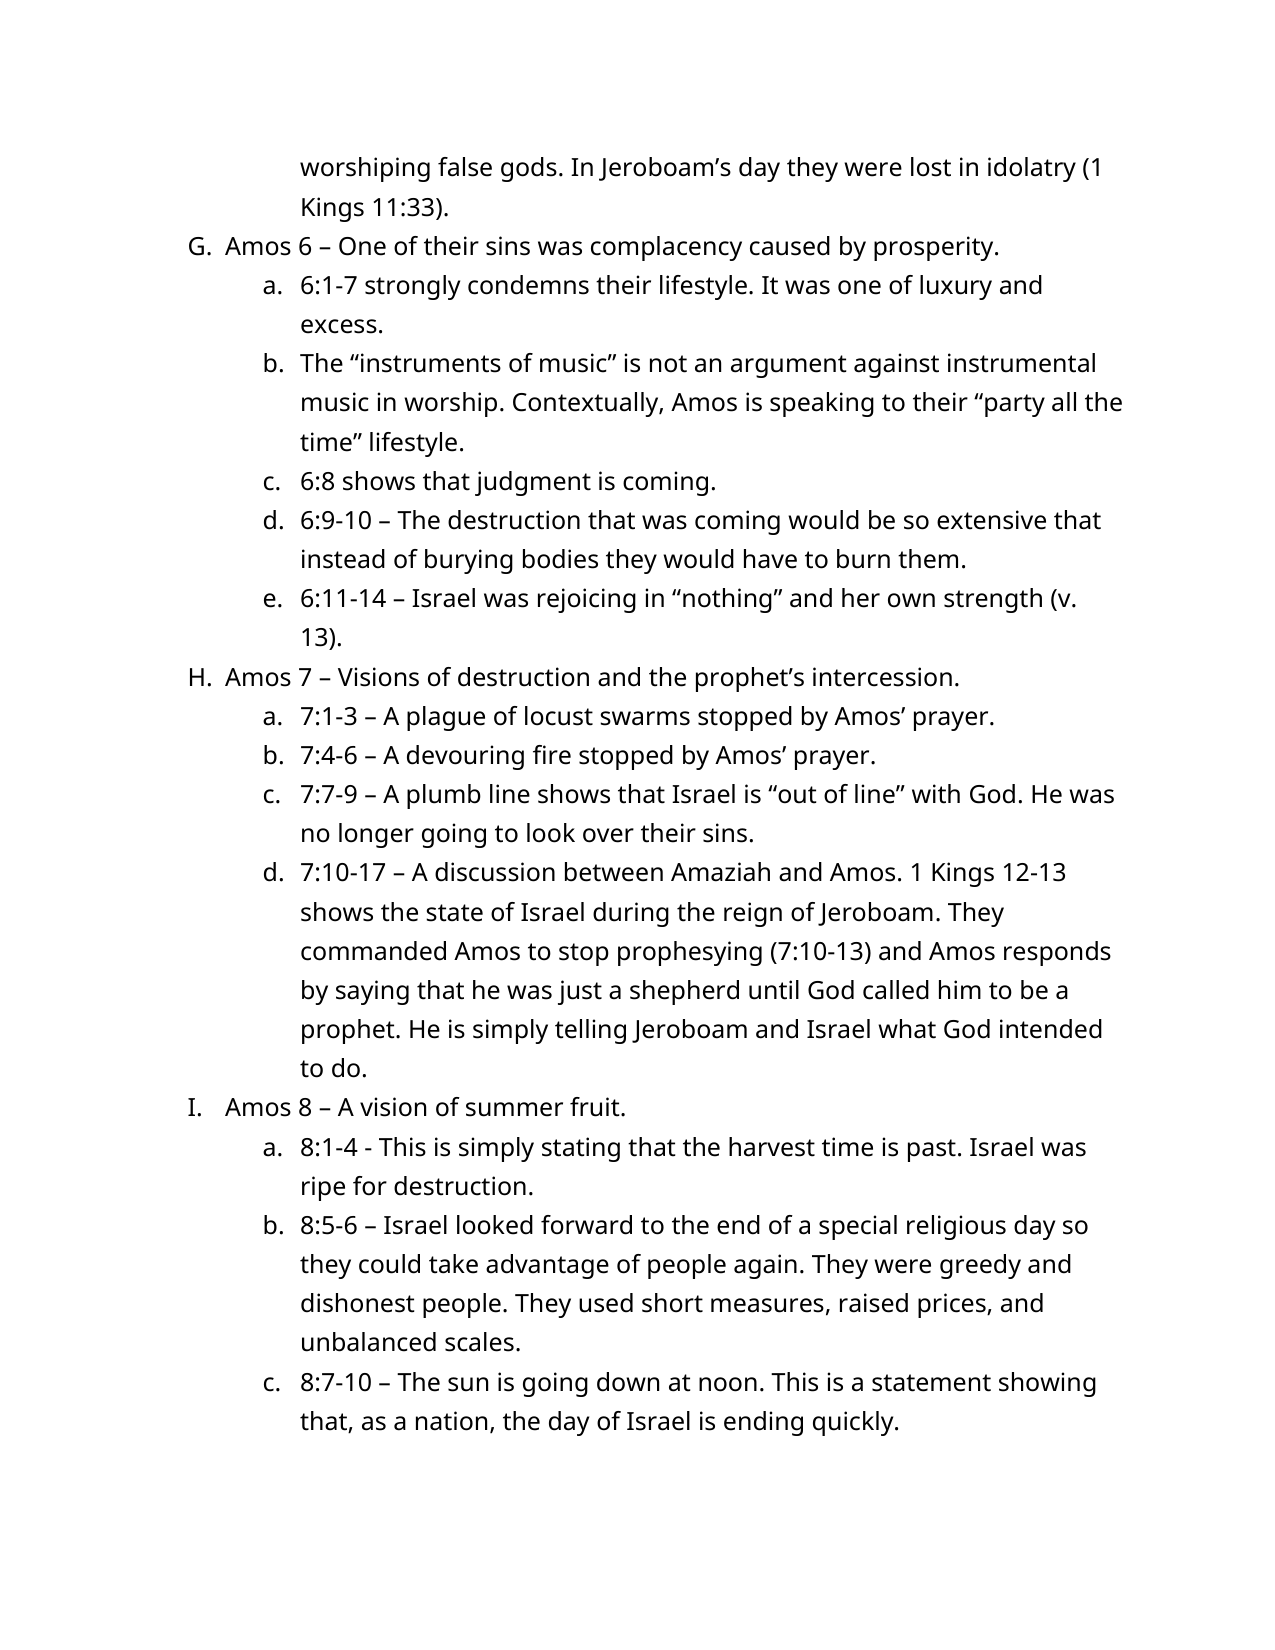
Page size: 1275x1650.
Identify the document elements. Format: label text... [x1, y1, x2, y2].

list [262, 150, 1125, 223]
list 6:8 shows that judgment is coming. [262, 463, 1125, 497]
list Amos 6 – One of their sins was complacency caused by prosperity. [187, 228, 1125, 262]
list 7:7-9 – A plumb line shows that Israel is “out of line” with God. He was no longer going to look over their sins. [262, 777, 1125, 850]
list 8:7-10 – The sun is going down at noon. This is a statement showing that, as a nation, the day of Israel is ending quickly. [262, 1364, 1125, 1437]
list 6:11-14 – Israel was rejoicing in “nothing” and her own strength (v. 13). [262, 581, 1125, 654]
list 6:9-10 – The destruction that was coming would be so extensive that instead of burying bodies they would have to burn them. [262, 502, 1125, 576]
list 7:1-3 – A plague of locust swarms stopped by Amos’ prayer. [262, 698, 1125, 732]
list 8:5-6 – Israel looked forward to the end of a special religious day so they could take advantage of people again. They were greedy and dishonest people. They used short measures, raised prices, and unbalanced scales. [262, 1207, 1125, 1359]
list The “instruments of music” is not an argument against instrumental music in worship. Contextually, Amos is speaking to their “party all the time” lifestyle. [262, 346, 1125, 458]
list 7:10-17 – A discussion between Amaziah and Amos. 1 Kings 12-13 shows the state of Israel during the reign of Jeroboam. They commanded Amos to stop prophesying (7:10-13) and Amos responds by saying that he was just a shepherd until God called him to be a prophet. He is simply telling Jeroboam and Israel what God intended to do. [262, 855, 1125, 1085]
list Amos 8 – A vision of summer fruit. [187, 1090, 1125, 1124]
list 6:1-7 strongly condemns their lifestyle. It was one of luxury and excess. [262, 267, 1125, 341]
list Amos 7 – Visions of destruction and the prophet’s intercession. [187, 659, 1125, 693]
list 8:1-4 - This is simply stating that the harvest time is past. Israel was ripe for destruction. [262, 1129, 1125, 1202]
list 7:4-6 – A devouring fire stopped by Amos’ prayer. [262, 737, 1125, 772]
